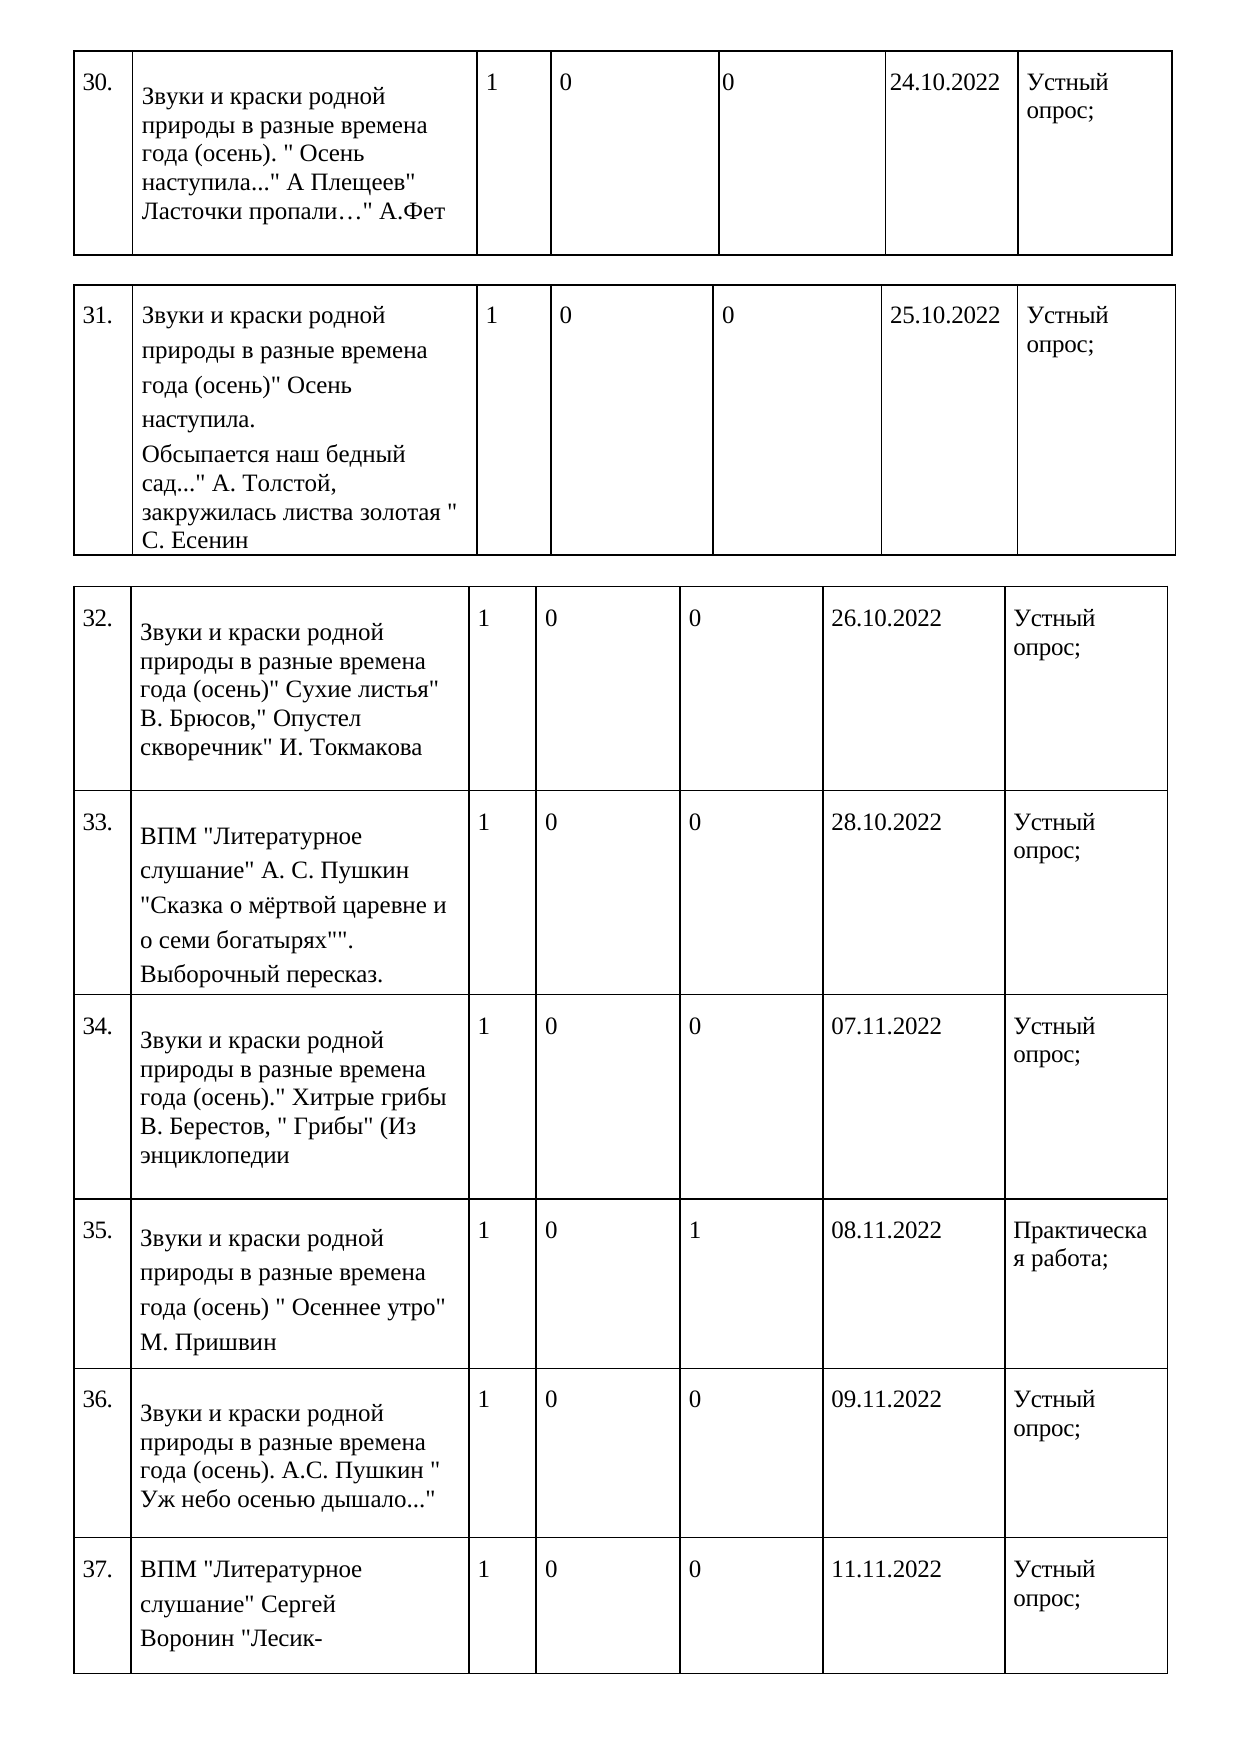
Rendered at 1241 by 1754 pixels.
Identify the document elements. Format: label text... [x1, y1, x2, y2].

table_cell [132, 1538, 468, 1673]
table_cell Практическа я работа; [1006, 1200, 1167, 1368]
table_header 1 [478, 286, 550, 554]
table_cell 0 [537, 1200, 679, 1368]
table_cell 0 [681, 995, 822, 1198]
table_header 0 [552, 286, 712, 554]
table_cell 09.11.2022 [824, 1369, 1004, 1537]
table_cell 0 [720, 52, 885, 254]
table_header 32. [75, 587, 130, 790]
table_cell 0 [537, 995, 679, 1198]
table_cell 0 [537, 1369, 679, 1537]
table_cell 28.10.2022 [824, 791, 1004, 994]
table_cell Звуки и краски родной природы в разные времена года (осень)." Хитрые грибы В. Берестов, " Грибы" (Из энциклопедии [132, 995, 468, 1198]
table_header Звуки и краски родной природы в разные времена года (осень)" Осень наступила. Обсыпается наш бедный сад..." А. Толстой, закружилась листва золотая " С. Есенин [133, 286, 476, 554]
table_header Устный опрос; [1006, 587, 1167, 790]
table_cell 0 [552, 52, 718, 254]
table_cell 33. [75, 791, 130, 994]
table_cell Устный опрос; [1006, 1538, 1167, 1673]
table_cell 35. [75, 1200, 130, 1368]
table_cell 36. [75, 1369, 130, 1537]
table_header 1 [470, 587, 535, 790]
table_cell 37. [75, 1538, 130, 1673]
table_cell 1 [478, 52, 550, 254]
table_cell 1 [470, 995, 535, 1198]
table_cell 30. [75, 52, 132, 254]
table_header 0 [714, 286, 881, 554]
table_cell Звуки и краски родной природы в разные времена года (осень). А.С. Пушкин " Уж небо осенью дышало..." [132, 1369, 468, 1537]
table_cell Звуки и краски родной природы в разные времена года (осень) " Осеннее утро" М. Пришвин [132, 1200, 468, 1368]
table_cell 1 [470, 1200, 535, 1368]
table_header Устный опрос; [1018, 286, 1175, 554]
table_cell 08.11.2022 [824, 1200, 1004, 1368]
table_cell ВПМ "Литературное слушание" А. С. Пушкин "Сказка о мёртвой царевне и о семи богатырях"". Выборочный пересказ. [132, 791, 468, 994]
table_cell 24.10.2022 [886, 52, 1017, 254]
table_cell 1 [681, 1200, 822, 1368]
table_cell 0 [681, 1538, 822, 1673]
table_cell Устный опрос; [1006, 1369, 1167, 1537]
table_cell 0 [537, 1538, 679, 1673]
table_cell 0 [681, 791, 822, 994]
table_header 0 [537, 587, 679, 790]
table_cell Устный опрос; [1006, 791, 1167, 994]
table_header 25.10.2022 [882, 286, 1017, 554]
table_cell 1 [470, 1369, 535, 1537]
table_cell 34. [75, 995, 130, 1198]
table_cell Устный опрос; [1006, 995, 1167, 1198]
table_header 0 [681, 587, 822, 790]
table_cell 1 [470, 791, 535, 994]
table_cell Звуки и краски родной природы в разные времена года (осень). " Осень наступила..." А Плещеев" Ласточки пропали…" А.Фет [133, 52, 476, 254]
table_cell 11.11.2022 [824, 1538, 1004, 1673]
table_cell 1 [470, 1538, 535, 1673]
table_cell Устный опрос; [1019, 52, 1171, 254]
table_cell 0 [537, 791, 679, 994]
table_cell 0 [681, 1369, 822, 1537]
table_header Звуки и краски родной природы в разные времена года (осень)" Сухие листья" В. Брюсов," Опустел скворечник" И. Токмакова [132, 587, 468, 790]
table_header 26.10.2022 [824, 587, 1004, 790]
table_cell 07.11.2022 [824, 995, 1004, 1198]
table_header 31. [75, 286, 132, 554]
